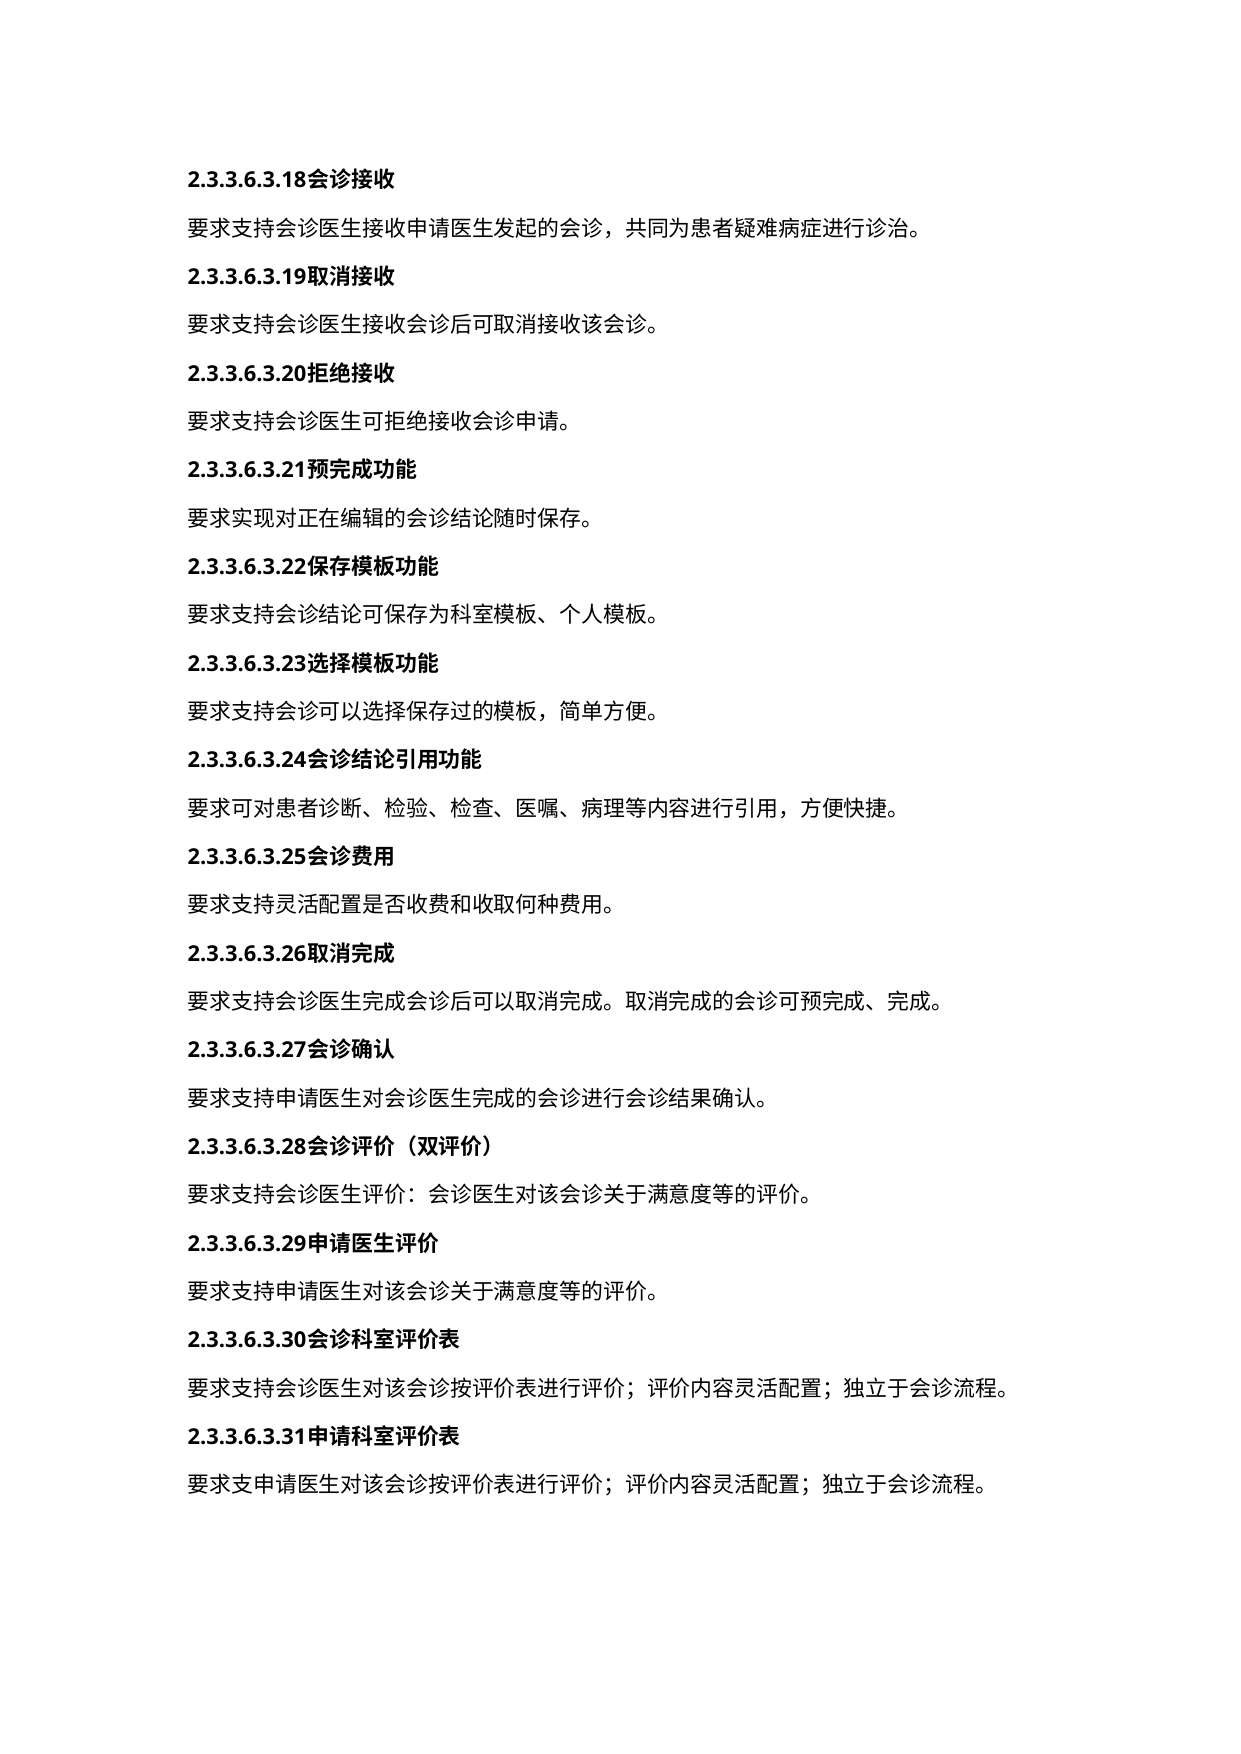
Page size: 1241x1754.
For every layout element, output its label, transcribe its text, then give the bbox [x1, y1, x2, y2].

list 取消完成 [187, 935, 1053, 968]
text 要求支持会诊医生对该会诊按评价表进行评价；评价内容灵活配置；独立于会诊流程。 [187, 1370, 1053, 1403]
list 预完成功能 [187, 452, 1053, 484]
list 保存模板功能 [187, 549, 1053, 581]
text 要求支持会诊可以选择保存过的模板，简单方便。 [187, 694, 1053, 726]
list 取消接收 [187, 259, 1053, 291]
list 会诊科室评价表 [187, 1322, 1053, 1354]
list 申请医生评价 [187, 1225, 1053, 1258]
text 要求支持会诊医生接收申请医生发起的会诊，共同为患者疑难病症进行诊治。 [187, 210, 1053, 243]
list 选择模板功能 [187, 645, 1053, 678]
list 会诊确认 [187, 1032, 1053, 1064]
list 会诊接收 [187, 162, 1053, 194]
list 会诊结论引用功能 [187, 742, 1053, 774]
text 要求支持会诊结论可保存为科室模板、个人模板。 [187, 597, 1053, 629]
text 要求支申请医生对该会诊按评价表进行评价；评价内容灵活配置；独立于会诊流程。 [187, 1467, 1053, 1499]
text 要求支持会诊医生完成会诊后可以取消完成。取消完成的会诊可预完成、完成。 [187, 984, 1053, 1016]
list 会诊费用 [187, 839, 1053, 871]
text 要求支持申请医生对该会诊关于满意度等的评价。 [187, 1274, 1053, 1306]
text 要求支持灵活配置是否收费和收取何种费用。 [187, 887, 1053, 919]
text 要求支持会诊医生接收会诊后可取消接收该会诊。 [187, 307, 1053, 339]
list 申请科室评价表 [187, 1419, 1053, 1451]
text 要求支持会诊医生评价：会诊医生对该会诊关于满意度等的评价。 [187, 1177, 1053, 1209]
text 要求可对患者诊断、检验、检查、医嘱、病理等内容进行引用，方便快捷。 [187, 790, 1053, 823]
text 要求实现对正在编辑的会诊结论随时保存。 [187, 500, 1053, 533]
list 拒绝接收 [187, 355, 1053, 388]
text 要求支持申请医生对会诊医生完成的会诊进行会诊结果确认。 [187, 1080, 1053, 1113]
text 要求支持会诊医生可拒绝接收会诊申请。 [187, 404, 1053, 436]
list 会诊评价（双评价） [187, 1129, 1053, 1161]
